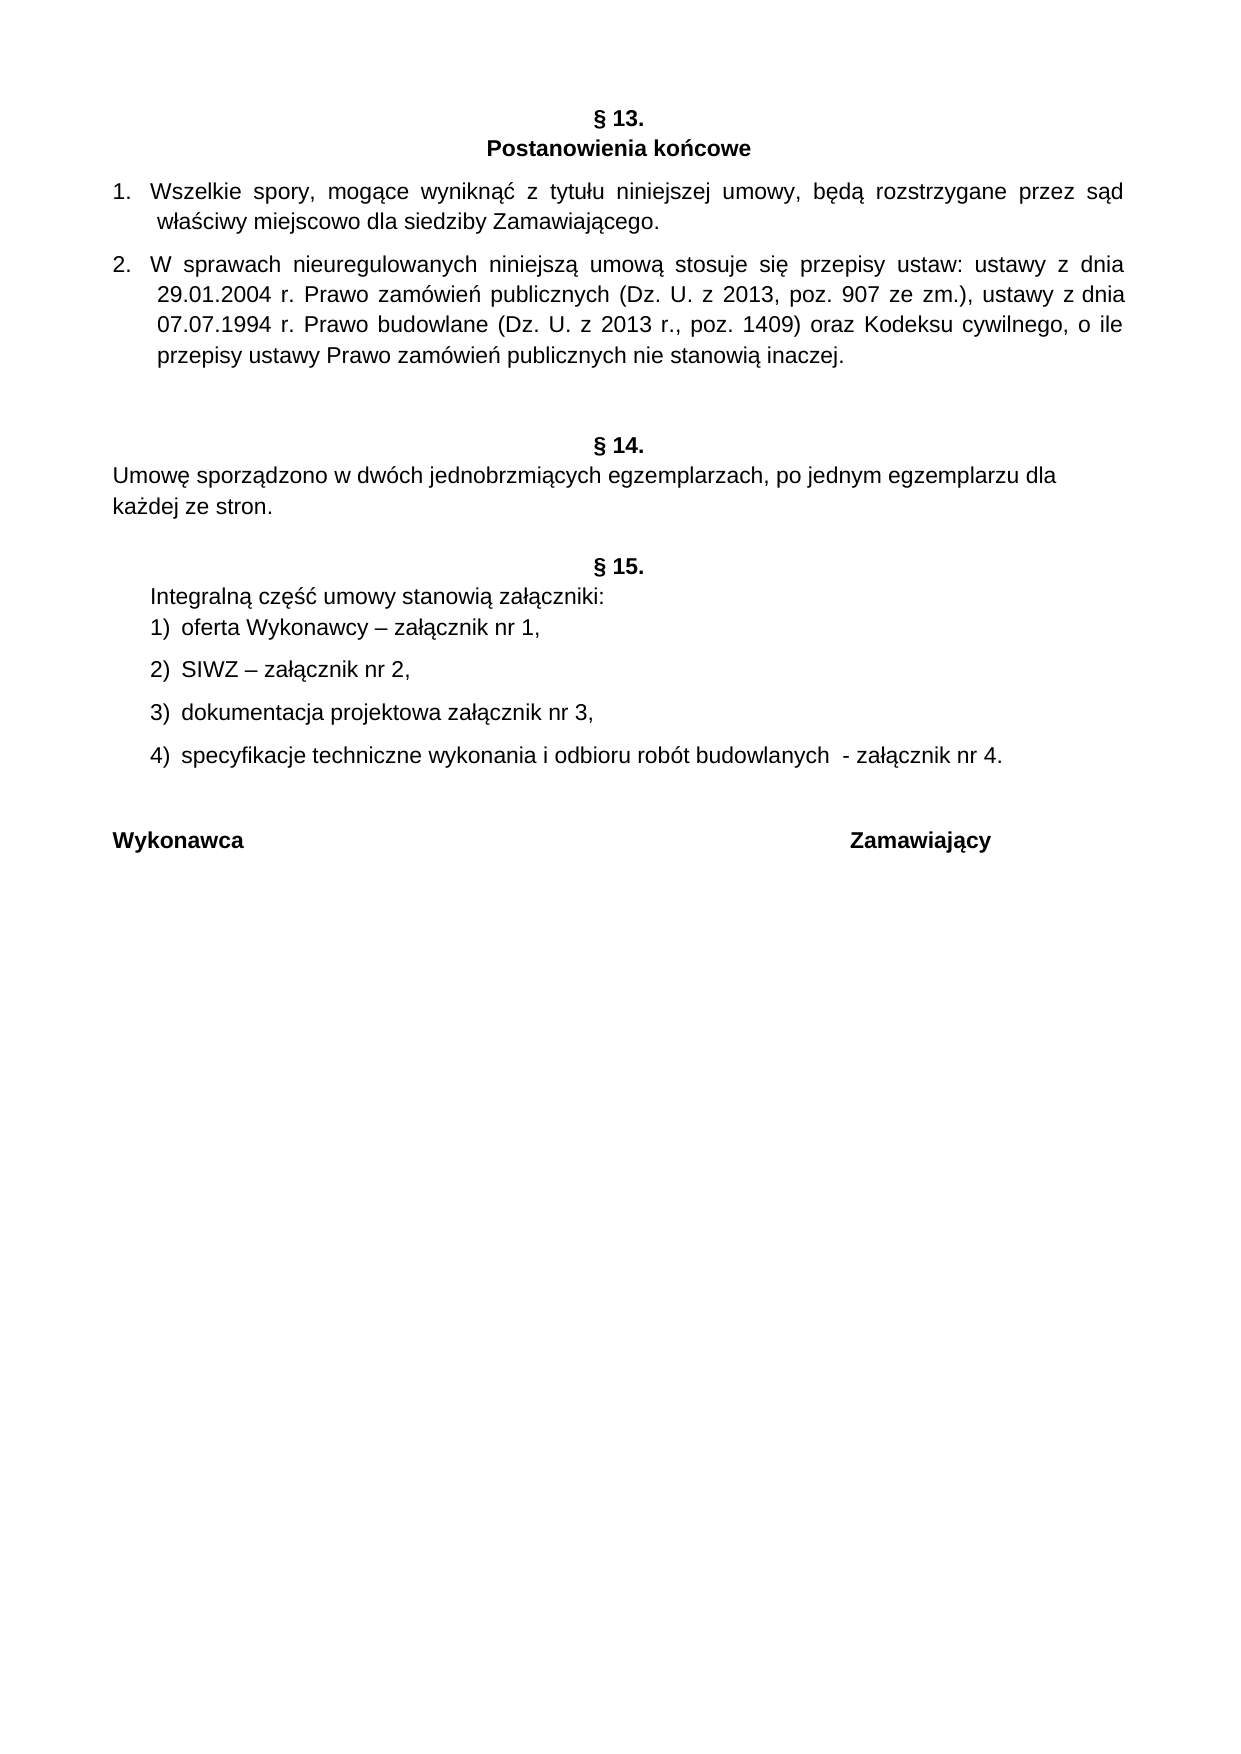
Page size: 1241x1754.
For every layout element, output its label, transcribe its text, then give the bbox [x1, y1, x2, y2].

text Umowę sporządzono w dwóch jednobrzmiących egzemplarzach, po jednym egzemplarzu dla każdej ze stron. [112, 462, 1125, 519]
text Postanowienia końcowe [112, 135, 1125, 162]
text § 14. [112, 432, 1125, 458]
list Wszelkie spory, mogące wyniknąć z tytułu niniejszej umowy, będą rozstrzygane przez sąd właściwy miejscowo dla siedziby Zamawiającego. [112, 178, 1125, 234]
text Integralną część umowy stanowią załączniki: [150, 583, 1125, 609]
list oferta Wykonawcy – załącznik nr 1, [150, 613, 1125, 640]
list SIWZ – załącznik nr 2, [150, 656, 1125, 682]
text Wykonawca Zamawiający [112, 827, 1125, 853]
text § 13. [112, 105, 1125, 131]
text § 15. [112, 553, 1125, 579]
list dokumentacja projektowa załącznik nr 3, [150, 699, 1125, 725]
list specyfikacje techniczne wykonania i odbioru robót budowlanych - załącznik nr 4. [150, 742, 1125, 768]
list W sprawach nieuregulowanych niniejszą umową stosuje się przepisy ustaw: ustawy z dnia 29.01.2004 r. Prawo zamówień publicznych (Dz. U. z 2013, poz. 907 ze zm.), ustawy z dnia 07.07.1994 r. Prawo budowlane (Dz. U. z 2013 r., poz. 1409) oraz Kodeksu cywilnego, o ile przepisy ustawy Prawo zamówień publicznych nie stanowią inaczej. [112, 251, 1125, 368]
